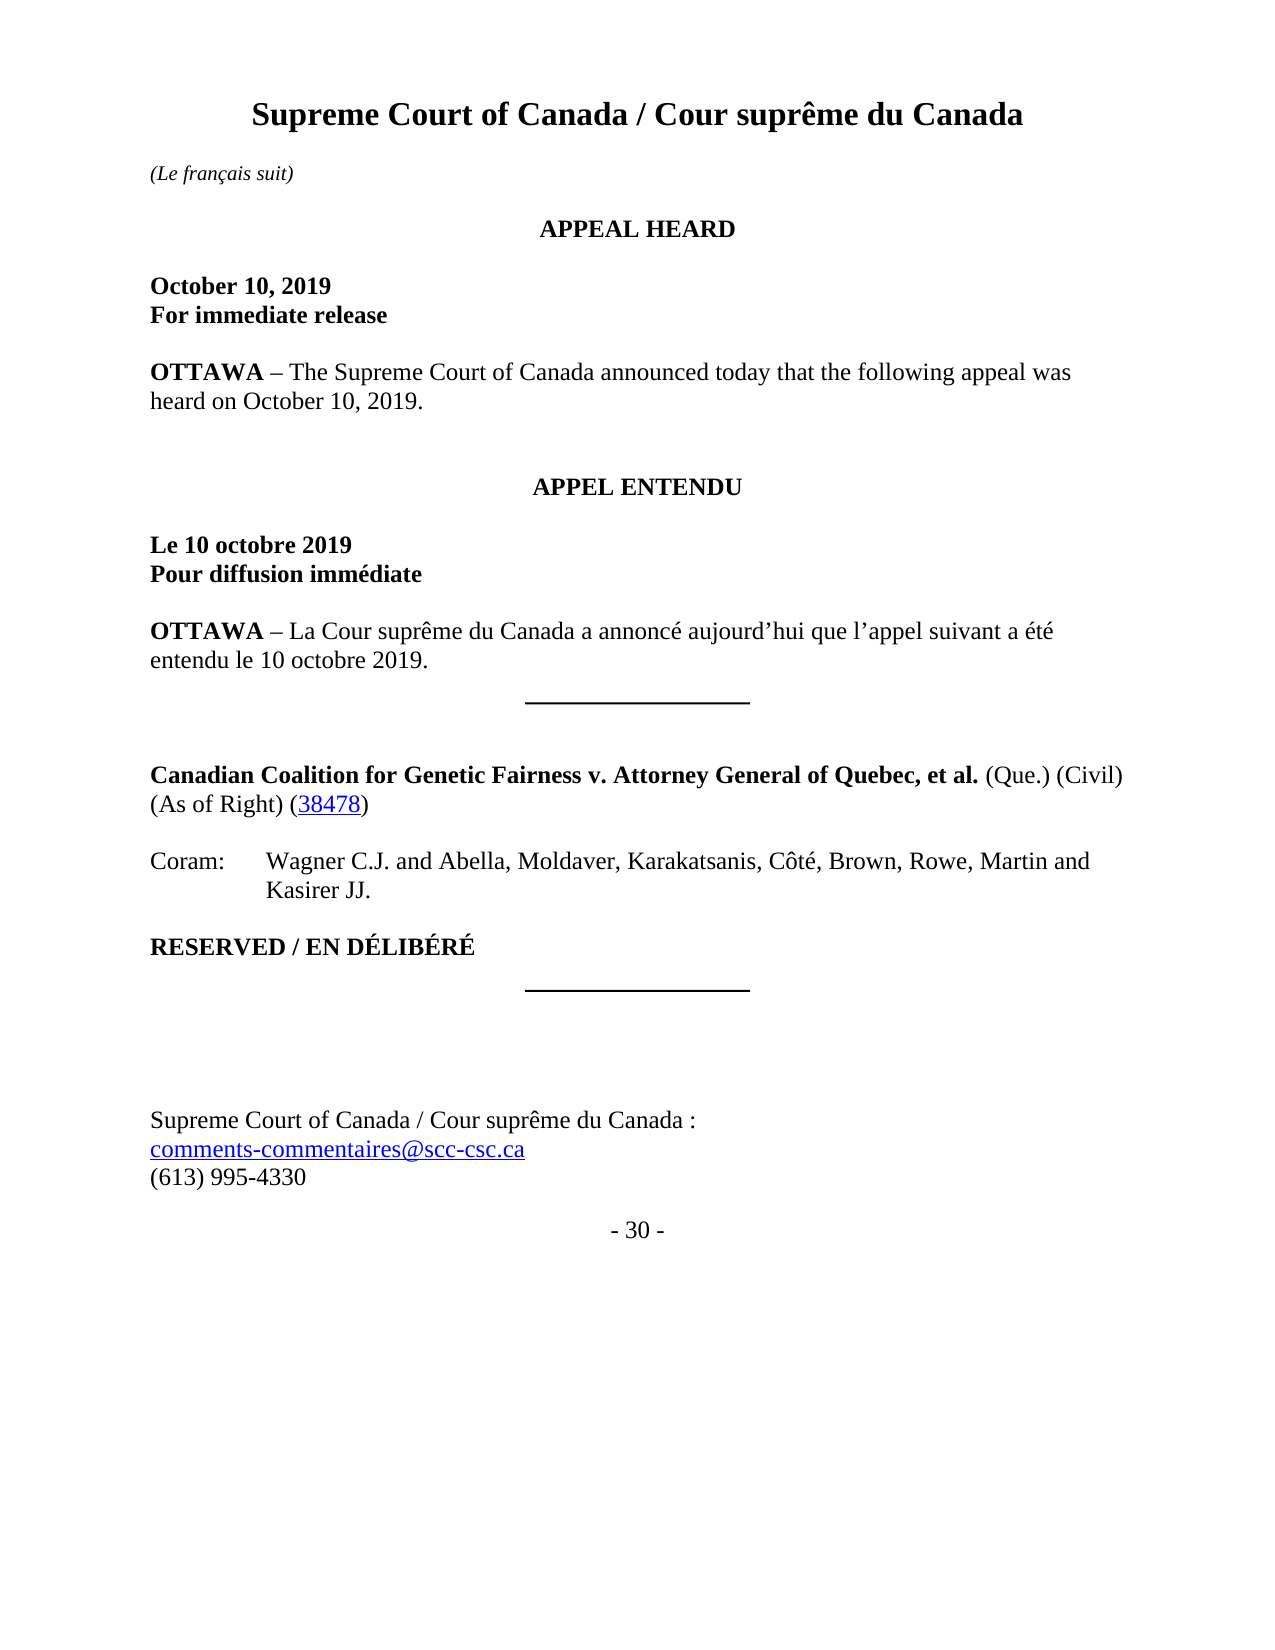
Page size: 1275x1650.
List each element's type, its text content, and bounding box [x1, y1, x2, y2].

text (Le français suit) [150, 161, 1125, 185]
text Supreme Court of Canada / Cour suprême du Canada : [150, 1105, 1125, 1134]
text comments-commentaires@scc-csc.ca [150, 1134, 1125, 1162]
text Le 10 octobre 2019 [150, 530, 1125, 559]
text Coram: Wagner C.J. and Abella, Moldaver, Karakatsanis, Côté, Brown, Rowe, Martin and Kasirer JJ. [150, 846, 1125, 904]
text OTTAWA – The Supreme Court of Canada announced today that the following appeal was heard on October 10, 2019. [150, 357, 1125, 415]
text APPEAL HEARD [150, 214, 1125, 242]
text APPEL ENTENDU [150, 472, 1125, 501]
text RESERVED / EN DÉLIBÉRÉ [150, 932, 1125, 961]
text (613) 995-4330 [150, 1162, 1125, 1191]
text For immediate release [150, 300, 1125, 329]
text - 30 - [150, 1215, 1125, 1244]
text Canadian Coalition for Genetic Fairness v. Attorney General of Quebec, et al. (Que.) (Civil) (As of Right) (38478) [150, 760, 1125, 817]
text OTTAWA – La Cour suprême du Canada a annoncé aujourd’hui que l’appel suivant a été entendu le 10 octobre 2019. [150, 616, 1125, 674]
text Pour diffusion immédiate [150, 559, 1125, 587]
text Supreme Court of Canada / Cour suprême du Canada [150, 94, 1125, 132]
text October 10, 2019 [150, 271, 1125, 300]
